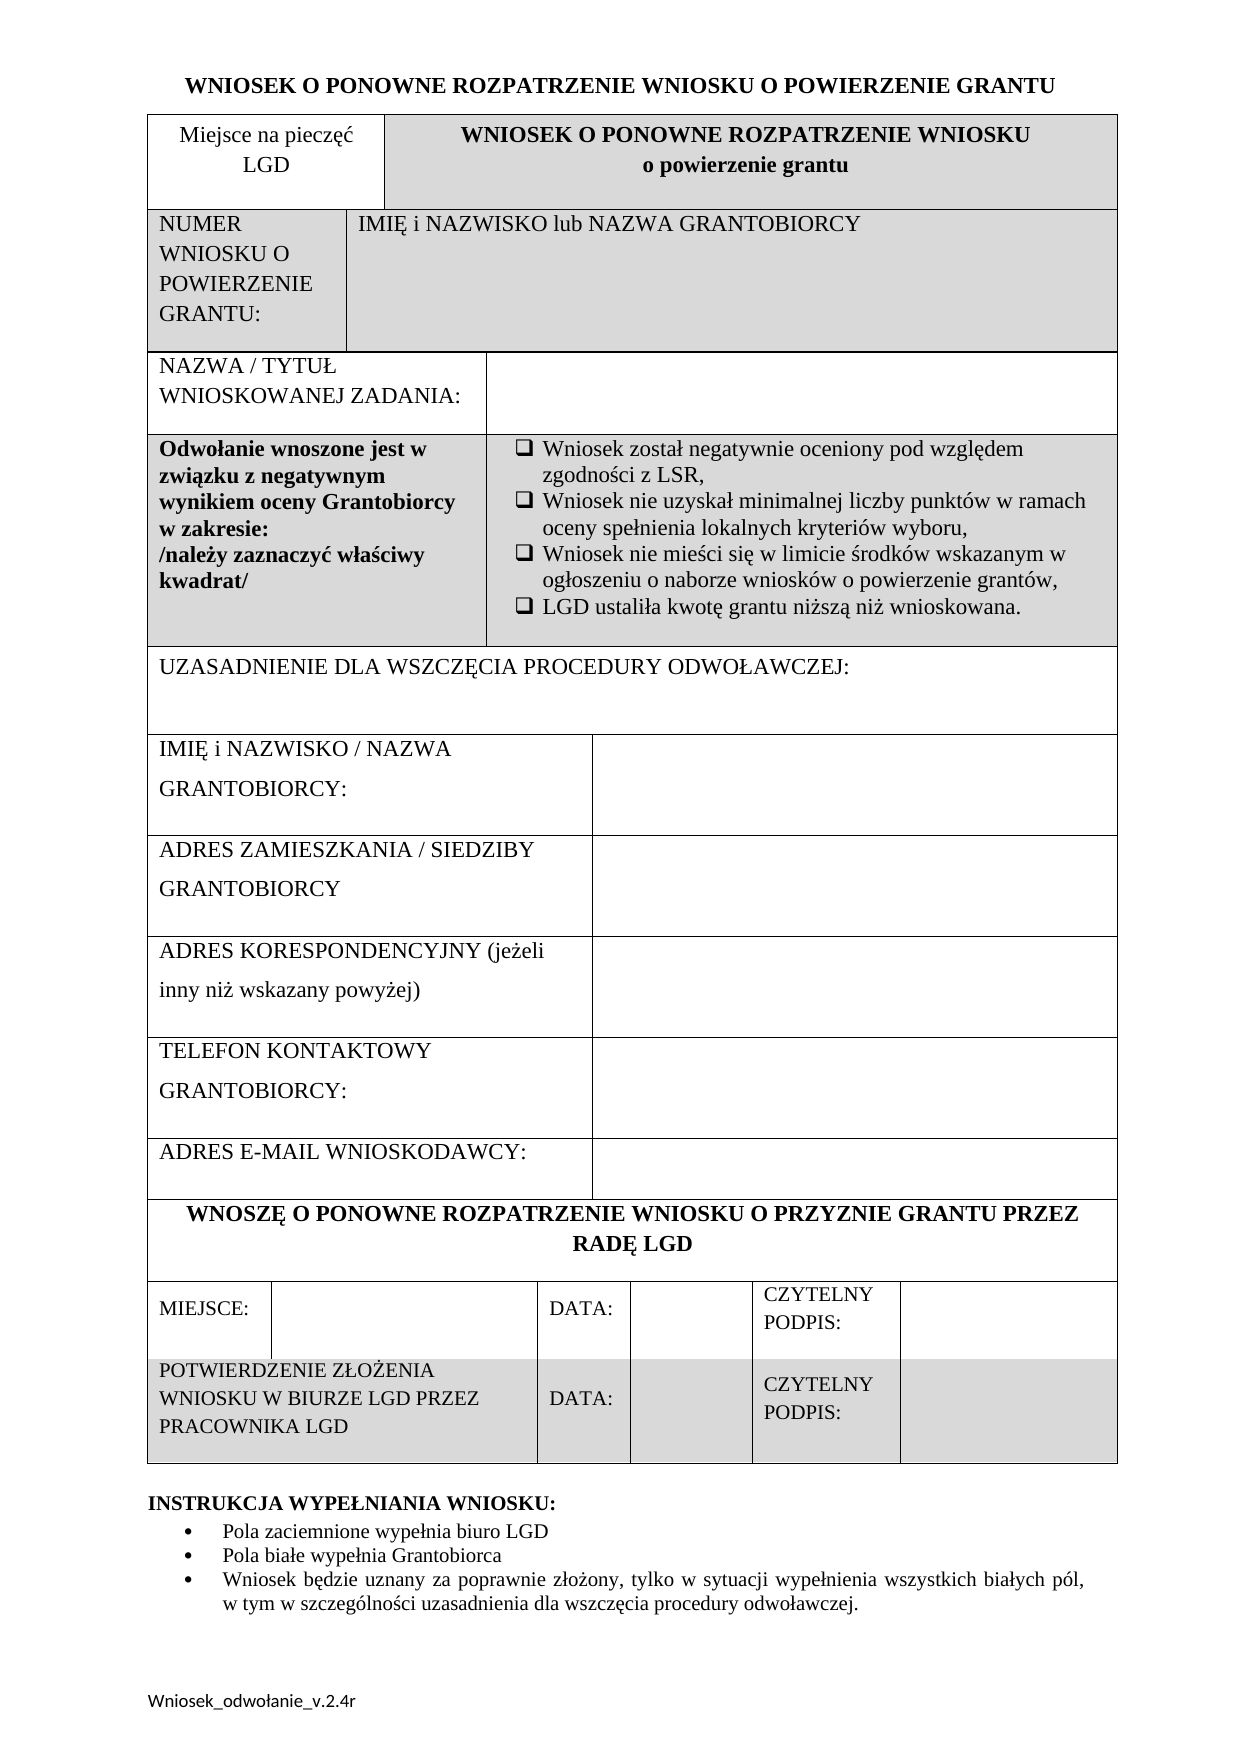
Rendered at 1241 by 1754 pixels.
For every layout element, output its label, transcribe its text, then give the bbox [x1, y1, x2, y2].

table_cell Odwołanie wnoszone jest w związku z negatywnym wynikiem oceny Grantobiorcy w zakresie: /należy zaznaczyć właściwy kwadrat/ [148, 435, 486, 646]
text WNIOSEK O PONOWNE ROZPATRZENIE WNIOSKU O POWIERZENIE GRANTU [148, 72, 1093, 98]
table_cell WNOSZĘ O PONOWNE ROZPATRZENIE WNIOSKU O PRZYZNIE GRANTU PRZEZ RADĘ LGD [148, 1200, 1117, 1281]
table_cell CZYTELNY PODPIS: [753, 1282, 900, 1358]
table_cell UZASADNIENIE DLA WSZCZĘCIA PROCEDURY ODWOŁAWCZEJ: [148, 647, 1117, 734]
table_cell NAZWA / TYTUŁ WNIOSKOWANEJ ZADANIA: [148, 353, 486, 434]
table_cell [631, 1359, 752, 1462]
table_cell [901, 1282, 1117, 1358]
table_cell [593, 937, 1117, 1037]
table_cell [593, 836, 1117, 936]
table_cell DATA: [538, 1282, 630, 1358]
table_cell [487, 353, 1117, 434]
list Wniosek będzie uznany za poprawnie złożony, tylko w sytuacji wypełnienia wszystkich białych pól, w tym w szczególności uzasadnienia dla wszczęcia procedury odwoławczej. [185, 1567, 1093, 1615]
table_cell Wniosek został negatywnie oceniony pod względem zgodności z LSR, Wniosek nie uzyskał minimalnej liczby punktów w ramach oceny spełnienia lokalnych kryteriów wyboru, Wniosek nie mieści się w limicie środków wskazanym w ogłoszeniu o naborze wniosków o powierzenie grantów, LGD ustaliła kwotę grantu niższą niż wnioskowana. [487, 435, 1117, 646]
table_cell [593, 735, 1117, 835]
table_cell DATA: [538, 1359, 630, 1462]
table_cell [901, 1359, 1117, 1462]
list Pola białe wypełnia Grantobiorca [185, 1543, 1093, 1567]
table_header WNIOSEK O PONOWNE ROZPATRZENIE WNIOSKU o powierzenie grantu [385, 115, 1117, 209]
table_cell IMIĘ i NAZWISKO lub NAZWA GRANTOBIORCY [347, 210, 1117, 351]
table_cell [272, 1282, 537, 1358]
table_cell ADRES E-MAIL WNIOSKODAWCY: [148, 1139, 592, 1199]
text INSTRUKCJA WYPEŁNIANIA WNIOSKU: [148, 1491, 1093, 1515]
table_cell [593, 1038, 1117, 1137]
table_cell ADRES ZAMIESZKANIA / SIEDZIBY GRANTOBIORCY [148, 836, 592, 936]
table_cell ADRES KORESPONDENCYJNY (jeżeli inny niż wskazany powyżej) [148, 937, 592, 1037]
table_cell CZYTELNY PODPIS: [753, 1359, 900, 1462]
table_cell MIEJSCE: [148, 1282, 271, 1358]
table_cell IMIĘ i NAZWISKO / NAZWA GRANTOBIORCY: [148, 735, 592, 835]
table_cell [631, 1282, 752, 1358]
table_header Miejsce na pieczęć LGD [148, 115, 384, 209]
list Pola zaciemnione wypełnia biuro LGD [185, 1519, 1093, 1543]
table_cell NUMER WNIOSKU O POWIERZENIE GRANTU: [148, 210, 346, 351]
table_cell POTWIERDZENIE ZŁOŻENIA WNIOSKU W BIURZE LGD PRZEZ PRACOWNIKA LGD [148, 1359, 537, 1462]
table_cell [593, 1139, 1117, 1199]
table_cell TELEFON KONTAKTOWY GRANTOBIORCY: [148, 1038, 592, 1137]
